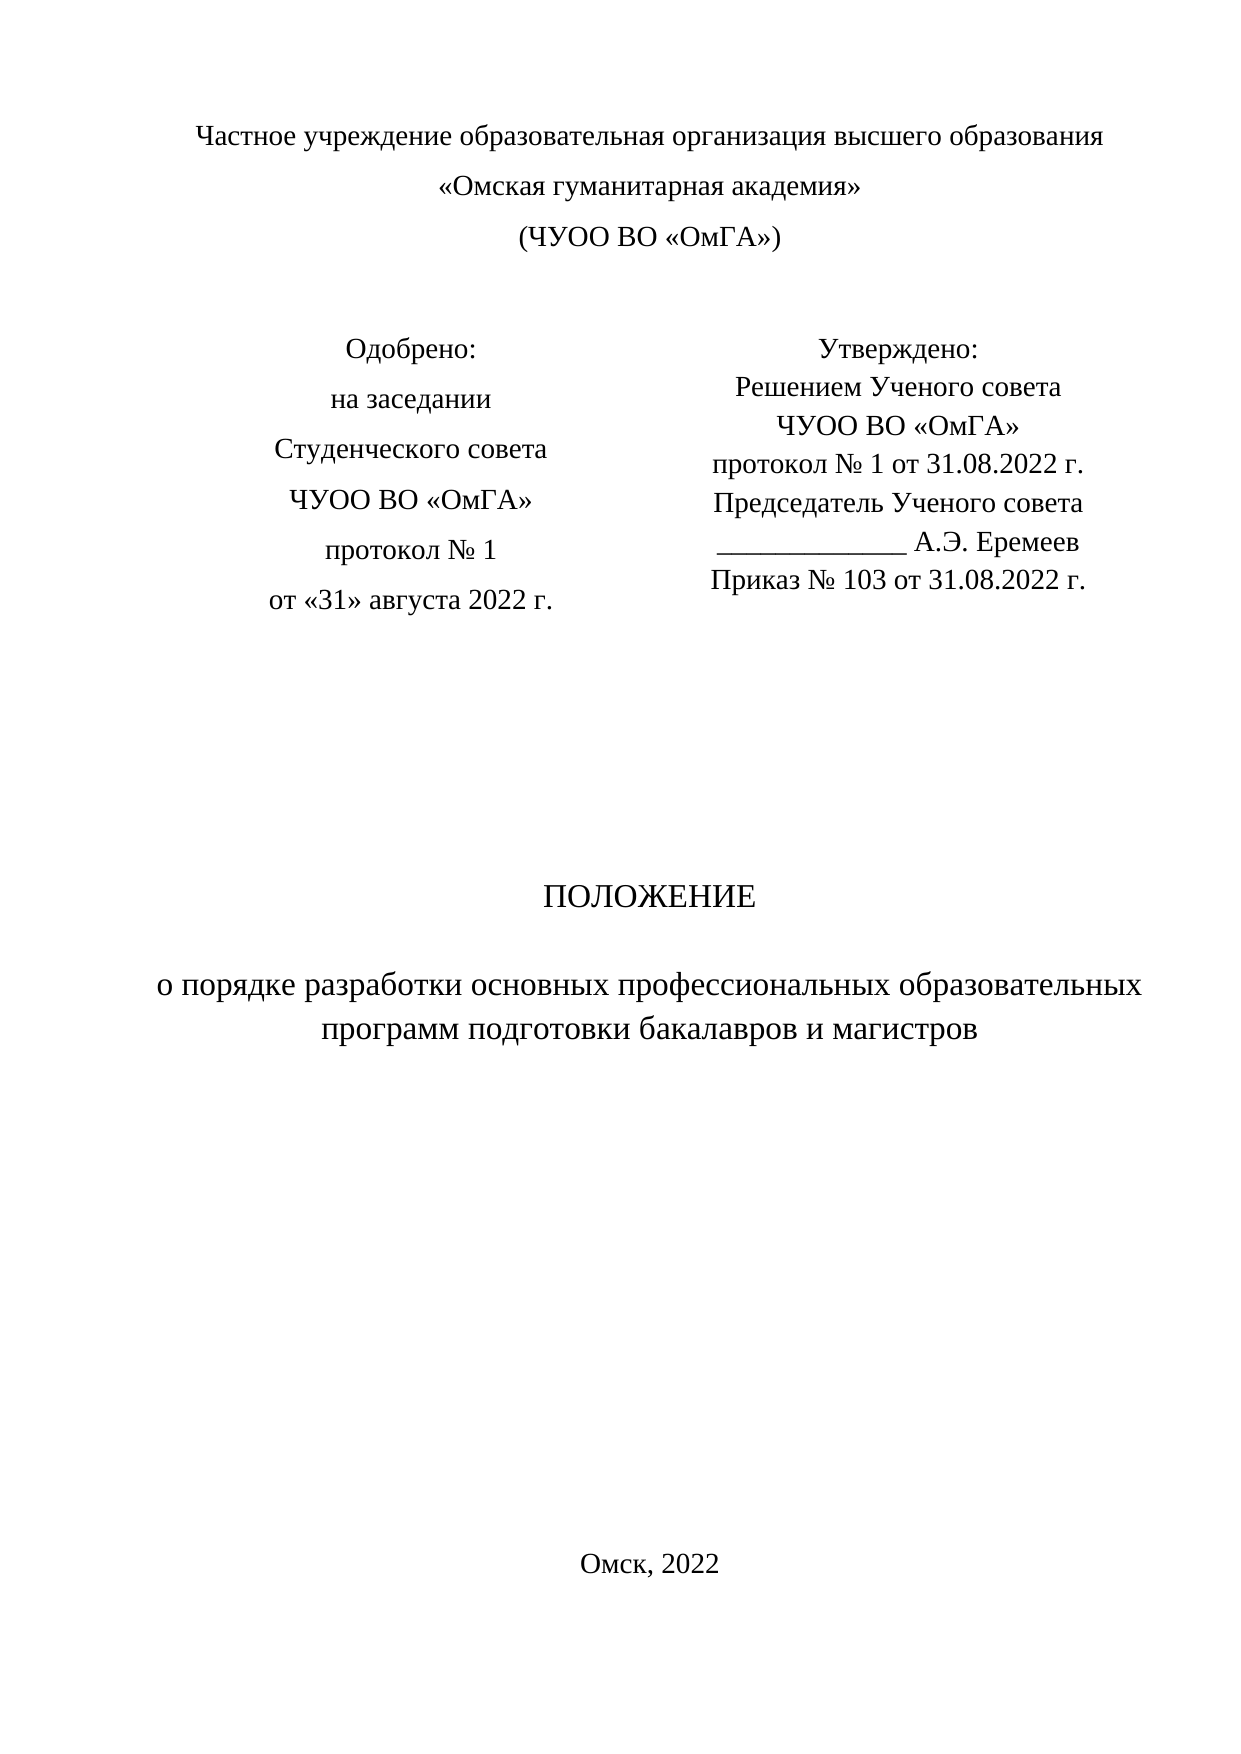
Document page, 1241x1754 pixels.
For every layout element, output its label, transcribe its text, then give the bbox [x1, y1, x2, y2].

subtitle (ЧУОО ВО «ОмГА») [148, 219, 1152, 252]
text ПОЛОЖЕНИЕ [148, 876, 1152, 914]
text о порядке разработки основных профессиональных образовательных программ подготовки бакалавров и магистров [148, 964, 1152, 1047]
text Омск, 2022 [148, 1547, 1152, 1580]
table_header Утверждено: Решением Ученого совета ЧУОО ВО «ОмГА» протокол № 1 от 31.08.2022 г. Председатель Ученого совета _____________ А.Э. Еремеев Приказ № 103 от 31.08.2022 г. [685, 331, 1111, 629]
table_header Одобрено: на заседании Студенческого совета ЧУОО ВО «ОмГА» протокол № 1 от «31» августа 2022 г. [136, 331, 685, 629]
subtitle Частное учреждение образовательная организация высшего образования [148, 118, 1152, 152]
subtitle «Омская гуманитарная академия» [148, 168, 1152, 202]
